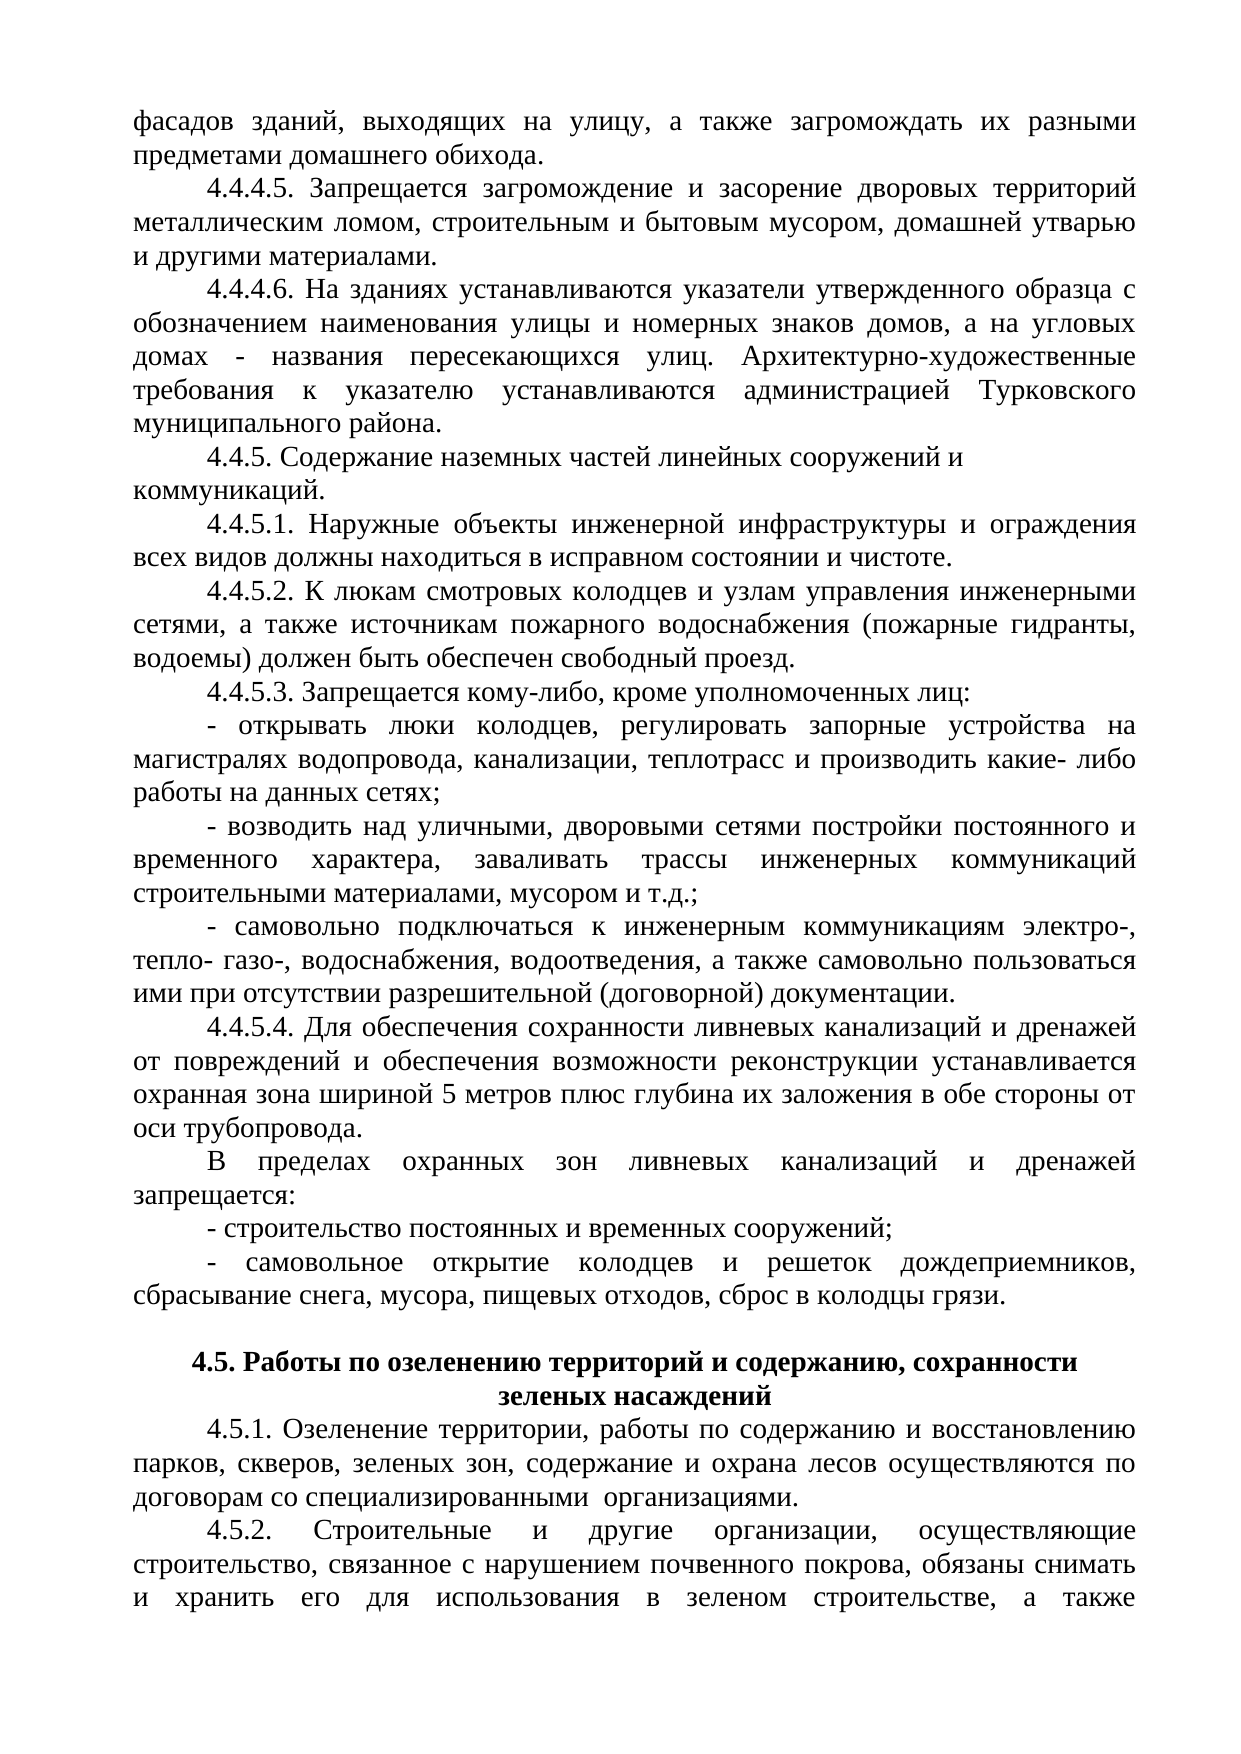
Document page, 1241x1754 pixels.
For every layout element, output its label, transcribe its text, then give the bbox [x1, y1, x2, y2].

text 4.5. Работы по озеленению территорий и содержанию, сохранности [133, 1344, 1137, 1378]
text 4.4.5.3. Запрещается кому-либо, кроме уполномоченных лиц: [133, 674, 1137, 707]
text - самовольно подключаться к инженерным коммуникациям электро-, тепло- газо-, водоснабжения, водоотведения, а также самовольно пользоваться ими при отсутствии разрешительной (договорной) документации. [133, 908, 1137, 1009]
text - самовольное открытие колодцев и решеток дождеприемников, сбрасывание снега, мусора, пищевых отходов, сброс в колодцы грязи. [133, 1244, 1137, 1311]
text 4.4.5.1. Наружные объекты инженерной инфраструктуры и ограждения всех видов должны находиться в исправном состоянии и чистоте. [133, 506, 1137, 573]
text 4.4.5.4. Для обеспечения сохранности ливневых канализаций и дренажей от повреждений и обеспечения возможности реконструкции устанавливается охранная зона шириной 5 метров плюс глубина их заложения в обе стороны от оси трубопровода. [133, 1009, 1137, 1143]
text - возводить над уличными, дворовыми сетями постройки постоянного и временного характера, заваливать трассы инженерных коммуникаций строительными материалами, мусором и т.д.; [133, 808, 1137, 908]
text 4.5.1. Озеленение территории, работы по содержанию и восстановлению парков, скверов, зеленых зон, содержание и охрана лесов осуществляются по договорам со специализированными организациями. [133, 1412, 1137, 1512]
text В пределах охранных зон ливневых канализаций и дренажей запрещается: [133, 1143, 1137, 1210]
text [133, 1512, 1137, 1613]
text коммуникаций. [133, 472, 1137, 506]
text 4.4.4.6. На зданиях устанавливаются указатели утвержденного образца с обозначением наименования улицы и номерных знаков домов, а на угловых домах - названия пересекающихся улиц. Архитектурно-художественные требования к указателю устанавливаются администрацией Турковского муниципального района. [133, 271, 1137, 439]
text 4.4.5.2. К люкам смотровых колодцев и узлам управления инженерными сетями, а также источникам пожарного водоснабжения (пожарные гидранты, водоемы) должен быть обеспечен свободный проезд. [133, 573, 1137, 674]
text - открывать люки колодцев, регулировать запорные устройства на магистралях водопровода, канализации, теплотрасс и производить какие- либо работы на данных сетях; [133, 707, 1137, 808]
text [133, 103, 1137, 171]
text 4.4.5. Содержание наземных частей линейных сооружений и [133, 439, 1137, 472]
text 4.4.4.5. Запрещается загромождение и засорение дворовых территорий металлическим ломом, строительным и бытовым мусором, домашней утварью и другими материалами. [133, 171, 1137, 271]
text - строительство постоянных и временных сооружений; [133, 1210, 1137, 1244]
text зеленых насаждений [133, 1378, 1137, 1412]
